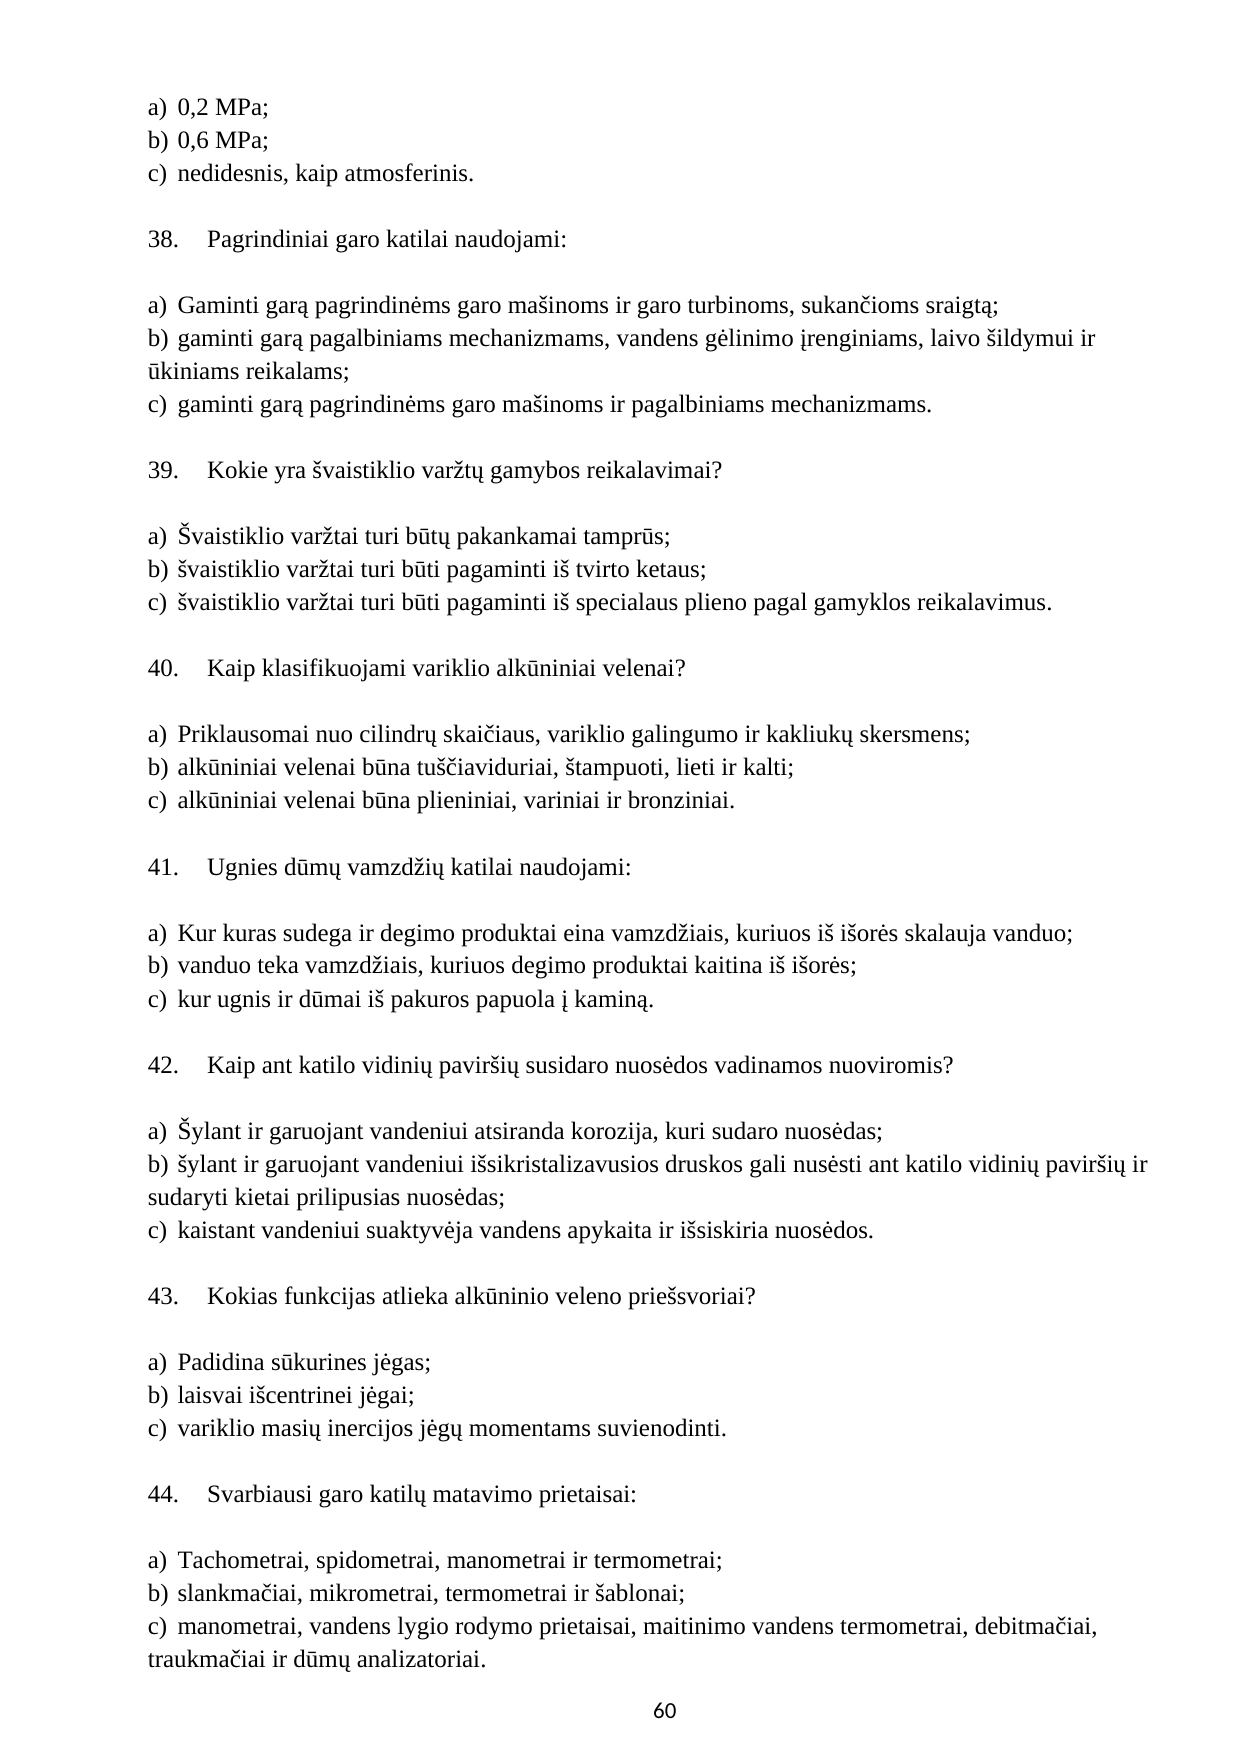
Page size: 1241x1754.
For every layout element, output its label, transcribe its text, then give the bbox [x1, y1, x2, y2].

list slankmačiai, mikrometrai, termometrai ir šablonai; [148, 1578, 1181, 1607]
list Kokie yra švaistiklio varžtų gamybos reikalavimai? [148, 455, 1181, 484]
list šylant ir garuojant vandeniui išsikristalizavusios druskos gali nusėsti ant katilo vidinių paviršių ir sudaryti kietai prilipusias nuosėdas; [148, 1149, 1181, 1211]
list kaistant vandeniui suaktyvėja vandens apykaita ir išsiskiria nuosėdos. [148, 1215, 1181, 1243]
list vanduo teka vamzdžiais, kuriuos degimo produktai kaitina iš išorės; [148, 951, 1181, 979]
list alkūniniai velenai būna tuščiaviduriai, štampuoti, lieti ir kalti; [148, 752, 1181, 781]
list Gaminti garą pagrindinėms garo mašinoms ir garo turbinoms, sukančioms sraigtą; [148, 290, 1181, 319]
list švaistiklio varžtai turi būti pagaminti iš specialaus plieno pagal gamyklos reikalavimus. [148, 587, 1181, 616]
list Kur kuras sudega ir degimo produktai eina vamzdžiais, kuriuos iš išorės skalauja vanduo; [148, 918, 1181, 946]
list laisvai išcentrinei jėgai; [148, 1380, 1181, 1409]
list alkūniniai velenai būna plieniniai, variniai ir bronziniai. [148, 786, 1181, 814]
list kur ugnis ir dūmai iš pakuros papuola į kaminą. [148, 984, 1181, 1012]
list 0,2 MPa; [148, 92, 1181, 121]
list Tachometrai, spidometrai, manometrai ir termometrai; [148, 1545, 1181, 1574]
list Pagrindiniai garo katilai naudojami: [148, 224, 1181, 253]
list nedidesnis, kaip atmosferinis. [148, 158, 1181, 187]
list švaistiklio varžtai turi būti pagaminti iš tvirto ketaus; [148, 554, 1181, 583]
list 0,6 MPa; [148, 125, 1181, 154]
list Kaip klasifikuojami variklio alkūniniai velenai? [148, 653, 1181, 682]
list Kaip ant katilo vidinių paviršių susidaro nuosėdos vadinamos nuoviromis? [148, 1050, 1181, 1078]
list Ugnies dūmų vamzdžių katilai naudojami: [148, 852, 1181, 880]
list Kokias funkcijas atlieka alkūninio veleno priešsvoriai? [148, 1281, 1181, 1309]
list Priklausomai nuo cilindrų skaičiaus, variklio galingumo ir kakliukų skersmens; [148, 719, 1181, 748]
list manometrai, vandens lygio rodymo prietaisai, maitinimo vandens termometrai, debitmačiai, traukmačiai ir dūmų analizatoriai. [148, 1611, 1181, 1673]
list gaminti garą pagrindinėms garo mašinoms ir pagalbiniams mechanizmams. [148, 389, 1181, 418]
list variklio masių inercijos jėgų momentams suvienodinti. [148, 1413, 1181, 1442]
list gaminti garą pagalbiniams mechanizmams, vandens gėlinimo įrenginiams, laivo šildymui ir ūkiniams reikalams; [148, 323, 1181, 385]
list Padidina sūkurines jėgas; [148, 1347, 1181, 1376]
list Šylant ir garuojant vandeniui atsiranda korozija, kuri sudaro nuosėdas; [148, 1116, 1181, 1144]
list Svarbiausi garo katilų matavimo prietaisai: [148, 1479, 1181, 1508]
list Švaistiklio varžtai turi būtų pakankamai tamprūs; [148, 521, 1181, 550]
